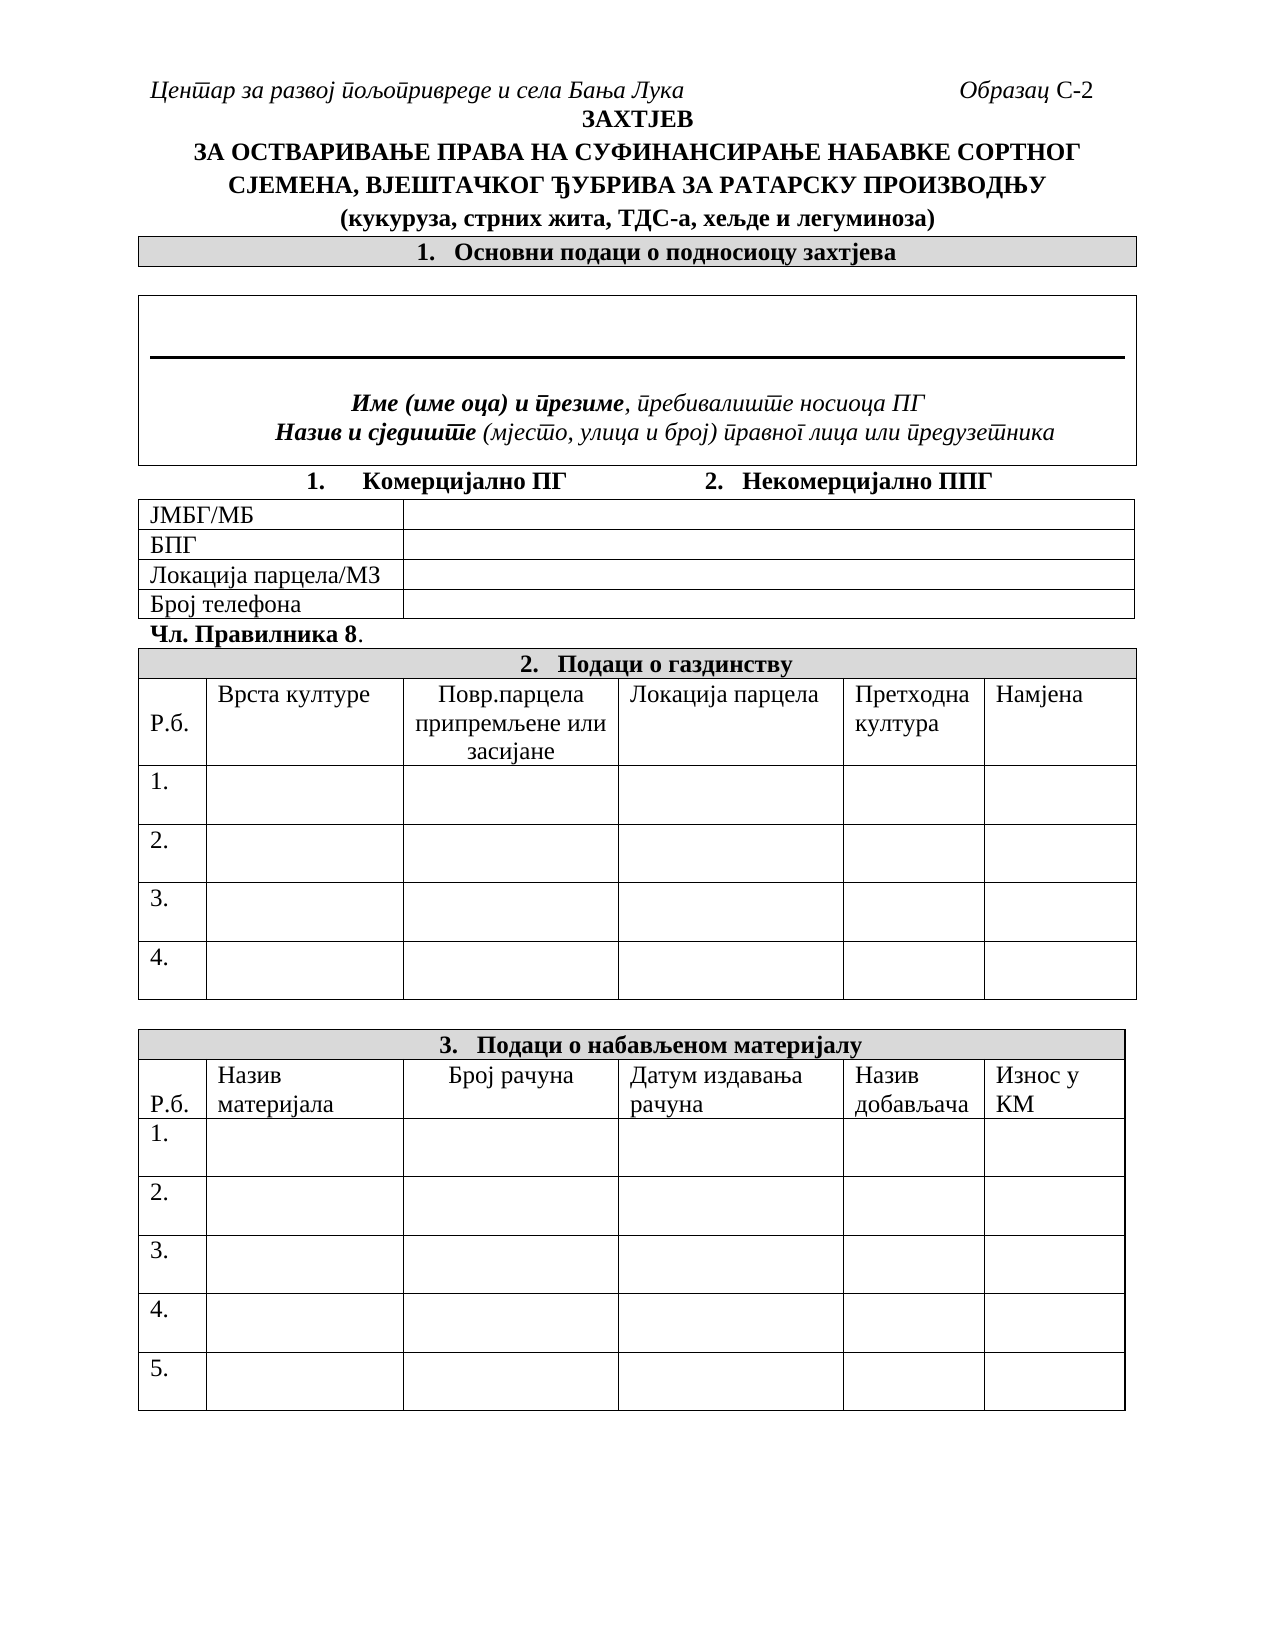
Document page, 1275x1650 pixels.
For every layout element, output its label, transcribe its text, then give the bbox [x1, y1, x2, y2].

table_cell [844, 883, 984, 941]
table_cell [404, 1294, 618, 1352]
table_cell [404, 1177, 618, 1234]
table_cell [985, 1294, 1124, 1352]
table_cell Локација парцела/МЗ [139, 560, 403, 588]
table_cell БПГ [139, 530, 403, 559]
table_cell [404, 1353, 618, 1410]
table_cell [207, 883, 403, 941]
table_cell [619, 1294, 843, 1352]
table_cell [985, 1353, 1124, 1410]
table_cell [619, 825, 843, 882]
table_cell 4. [139, 942, 206, 999]
table_cell 1. [139, 1119, 206, 1176]
table_cell 5. [139, 1353, 206, 1410]
table_cell Претходна култура [844, 679, 984, 765]
table_cell 3. [139, 1236, 206, 1293]
table_cell [844, 1236, 984, 1293]
table_cell [985, 883, 1136, 941]
table_cell [404, 590, 1134, 618]
table_cell [619, 1177, 843, 1234]
text (кукуруза, стрних жита, ТДС-а, хељде и легуминоза) [150, 203, 1125, 232]
table_cell [404, 825, 618, 882]
table_cell [404, 1236, 618, 1293]
table_cell [207, 825, 403, 882]
table_cell [404, 766, 618, 824]
table_cell Локација парцела [619, 679, 843, 765]
table_cell [619, 1353, 843, 1410]
table_cell [207, 942, 403, 999]
text Чл. Правилника 8. [150, 619, 1125, 648]
table_cell Износ у КМ [985, 1060, 1124, 1117]
table_cell 1. [139, 766, 206, 824]
table_cell [844, 1119, 984, 1176]
table_cell 2. [139, 1177, 206, 1234]
table_cell [844, 825, 984, 882]
table_cell [207, 1294, 403, 1352]
table_cell Назив добављача [844, 1060, 984, 1117]
table_header ЈМБГ/МБ [139, 500, 403, 529]
table_cell [404, 560, 1134, 588]
table_header Подаци о газдинству [139, 649, 1136, 678]
table_cell [844, 1294, 984, 1352]
text ЗА ОСТВАРИВАЊЕ ПРАВА НА СУФИНАНСИРАЊЕ НАБАВКЕ СОРТНОГ СЈЕМЕНА, ВЈЕШТАЧКОГ ЂУБРИВА ЗА РАТАРСКУ ПРОИЗВОДЊУ [150, 137, 1125, 198]
text ЗАХТЈЕВ [150, 104, 1125, 132]
table_cell [985, 1177, 1124, 1234]
table_cell Р.б. [139, 1060, 206, 1117]
table_cell [207, 766, 403, 824]
table_cell [619, 1119, 843, 1176]
table_cell Врста културе [207, 679, 403, 765]
table_cell 4. [139, 1294, 206, 1352]
table_cell Број рачуна [404, 1060, 618, 1117]
table_cell [844, 766, 984, 824]
table_cell [404, 530, 1134, 559]
table_header Име (име оца) и презиме, пребивалиште носиоца ПГ Назив и сједиште (мјесто, улица и број) правног лица или предузетника [139, 296, 1136, 465]
table_cell [985, 1119, 1124, 1176]
table_cell [619, 766, 843, 824]
table_cell Р.б. [139, 679, 206, 765]
table_cell [207, 1119, 403, 1176]
table_cell [404, 942, 618, 999]
table_cell [619, 1236, 843, 1293]
table_cell [207, 1353, 403, 1410]
table_cell [404, 1119, 618, 1176]
table_cell 2. [139, 825, 206, 882]
table_cell [985, 766, 1136, 824]
table_cell Назив материјала [207, 1060, 403, 1117]
table_cell 3. [139, 883, 206, 941]
table_cell [985, 1236, 1124, 1293]
table_cell [844, 942, 984, 999]
table_cell [404, 883, 618, 941]
table_cell [207, 1177, 403, 1234]
table_cell [207, 1236, 403, 1293]
table_cell [619, 883, 843, 941]
table_cell [844, 1177, 984, 1234]
table_header Подаци о набављеном материјалу [139, 1030, 1124, 1059]
table_cell Повр.парцела припремљене или засијане [404, 679, 618, 765]
list Комерцијално ПГ 2. Некомерцијално ППГ [306, 466, 1125, 495]
table_header [404, 500, 1134, 529]
table_header Основни подаци о подносиоцу захтјева [139, 237, 1136, 266]
table_cell Датум издавања рачуна [619, 1060, 843, 1117]
table_cell [985, 825, 1136, 882]
table_cell Број телефона [139, 590, 403, 618]
table_cell [844, 1353, 984, 1410]
table_cell Намјена [985, 679, 1136, 765]
table_cell [619, 942, 843, 999]
table_cell [985, 942, 1136, 999]
